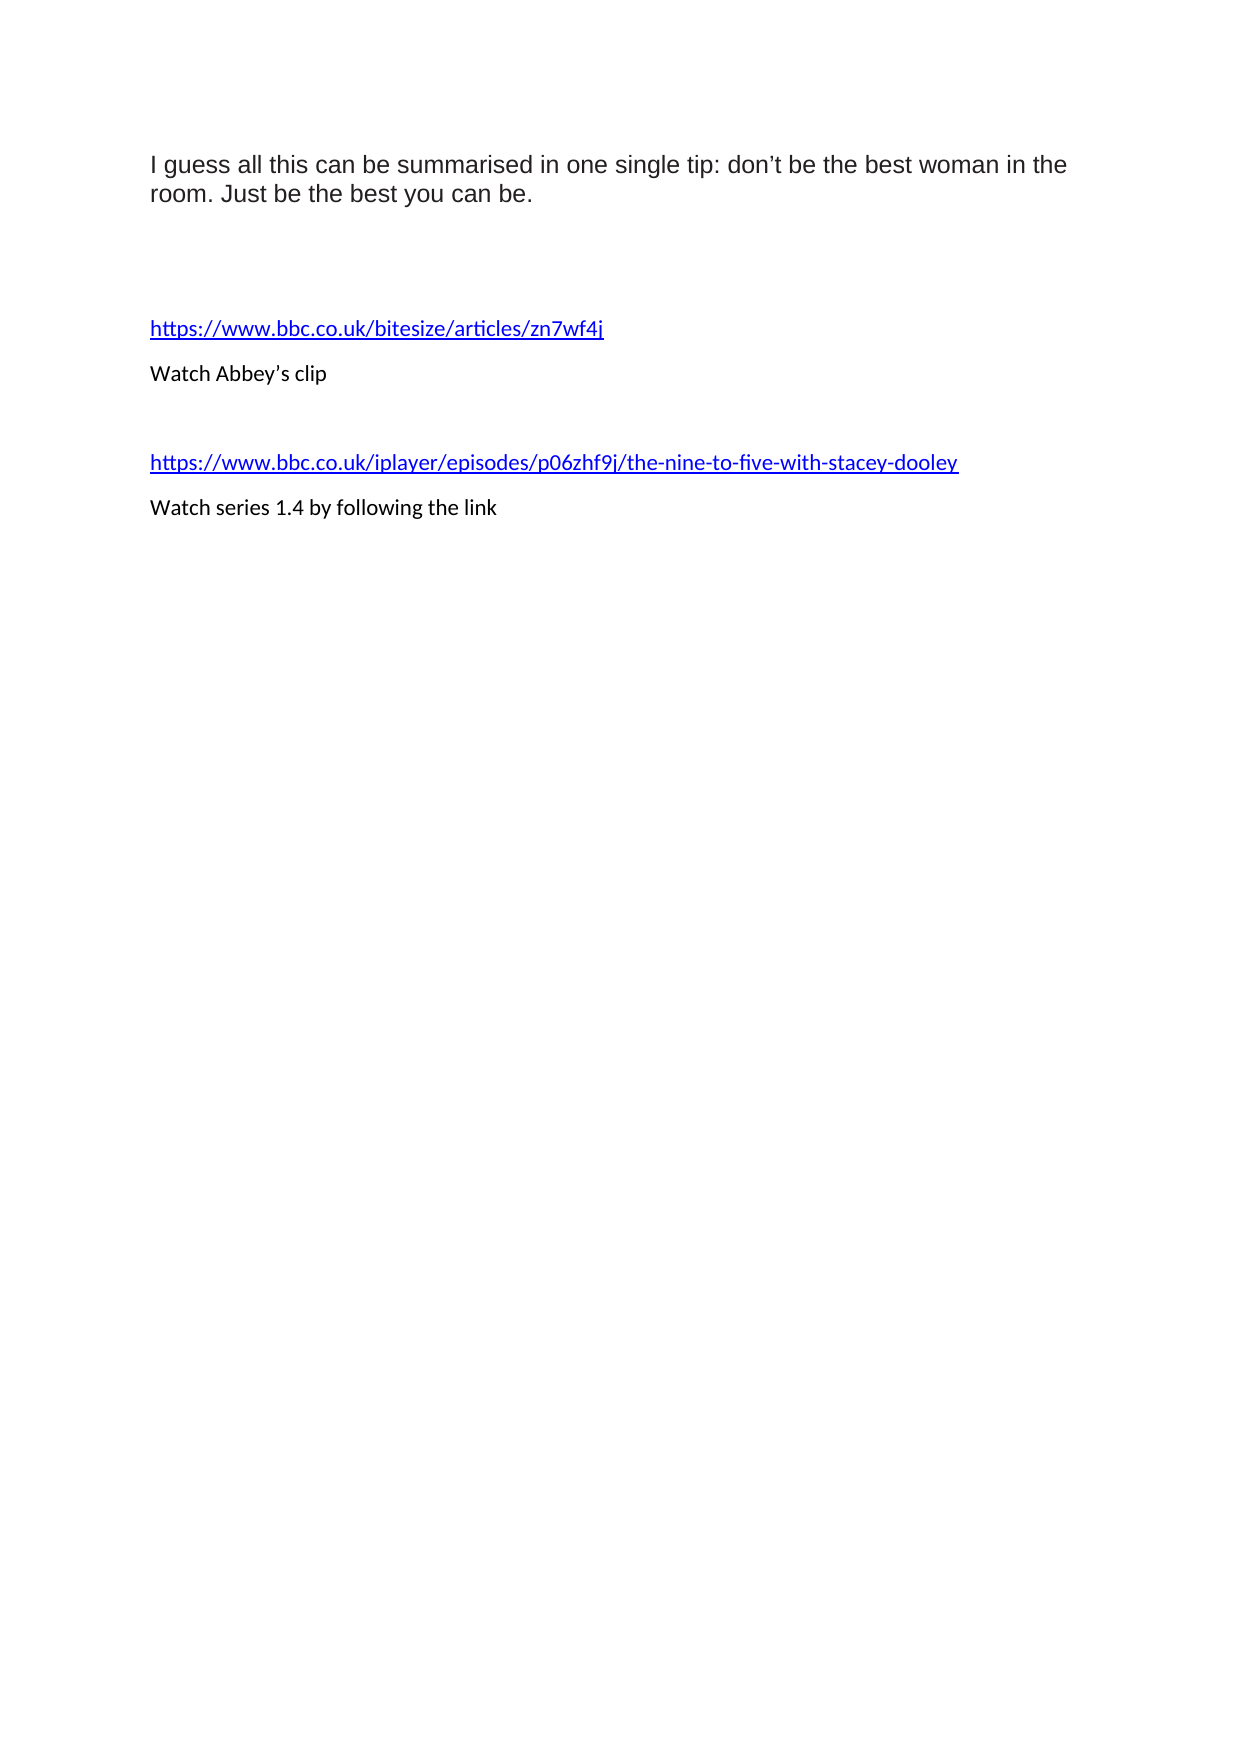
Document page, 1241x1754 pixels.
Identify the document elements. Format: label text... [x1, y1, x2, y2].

text I guess all this can be summarised in one single tip: don’t be the best woman in the room. Just be the best you can be. [150, 150, 1090, 207]
text https://www.bbc.co.uk/bitesize/articles/zn7wf4j [150, 314, 1090, 342]
text https://www.bbc.co.uk/iplayer/episodes/p06zhf9j/the-nine-to-five-with-stacey-dooley [150, 448, 1090, 476]
text Watch Abbey’s clip [150, 359, 1090, 387]
text Watch series 1.4 by following the link [150, 493, 1090, 521]
